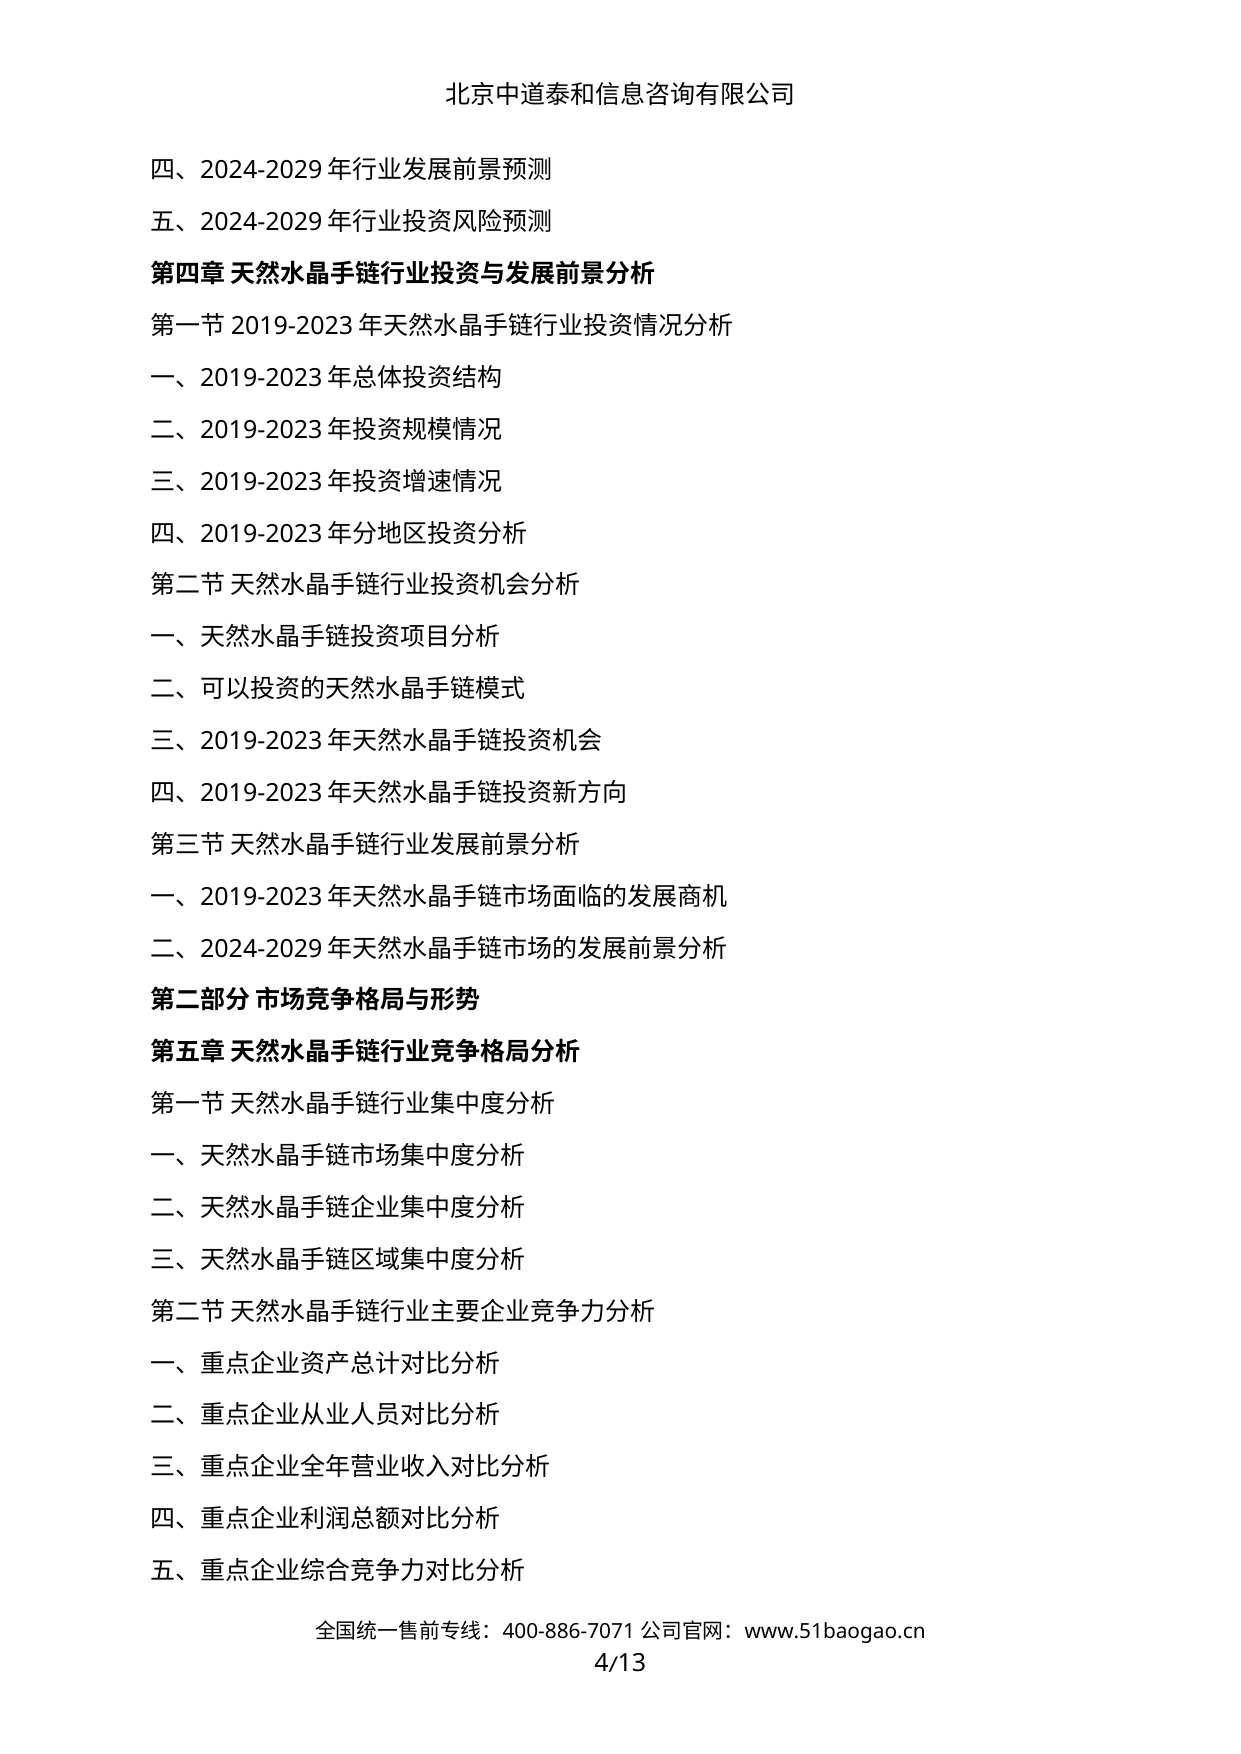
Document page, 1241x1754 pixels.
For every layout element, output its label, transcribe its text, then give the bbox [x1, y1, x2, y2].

text 三、2019-2023年投资增速情况 [150, 461, 1090, 497]
text 第五章 天然水晶手链行业竞争格局分析 [150, 1032, 1090, 1068]
text 四、2024-2029年行业发展前景预测 [150, 150, 1090, 186]
text 第三节 天然水晶手链行业发展前景分析 [150, 824, 1090, 861]
text 二、重点企业从业人员对比分析 [150, 1395, 1090, 1431]
text 一、天然水晶手链投资项目分析 [150, 617, 1090, 653]
text 五、2024-2029年行业投资风险预测 [150, 202, 1090, 238]
text 一、2019-2023年总体投资结构 [150, 357, 1090, 394]
text 第二节 天然水晶手链行业投资机会分析 [150, 565, 1090, 601]
text 二、2024-2029年天然水晶手链市场的发展前景分析 [150, 928, 1090, 964]
text 三、重点企业全年营业收入对比分析 [150, 1447, 1090, 1483]
text 四、2019-2023年天然水晶手链投资新方向 [150, 772, 1090, 809]
text 三、2019-2023年天然水晶手链投资机会 [150, 721, 1090, 757]
text 三、天然水晶手链区域集中度分析 [150, 1239, 1090, 1276]
text 第二节 天然水晶手链行业主要企业竞争力分析 [150, 1291, 1090, 1327]
text 二、可以投资的天然水晶手链模式 [150, 669, 1090, 705]
text 一、天然水晶手链市场集中度分析 [150, 1136, 1090, 1172]
text 四、2019-2023年分地区投资分析 [150, 513, 1090, 549]
text 第一节 天然水晶手链行业集中度分析 [150, 1084, 1090, 1120]
text 第四章 天然水晶手链行业投资与发展前景分析 [150, 254, 1090, 290]
text 四、重点企业利润总额对比分析 [150, 1499, 1090, 1535]
text 五、重点企业综合竞争力对比分析 [150, 1551, 1090, 1587]
text 一、2019-2023年天然水晶手链市场面临的发展商机 [150, 876, 1090, 912]
text 二、天然水晶手链企业集中度分析 [150, 1187, 1090, 1224]
text 一、重点企业资产总计对比分析 [150, 1343, 1090, 1379]
text 第二部分 市场竞争格局与形势 [150, 980, 1090, 1016]
text 第一节 2019-2023年天然水晶手链行业投资情况分析 [150, 306, 1090, 342]
text 二、2019-2023年投资规模情况 [150, 409, 1090, 446]
